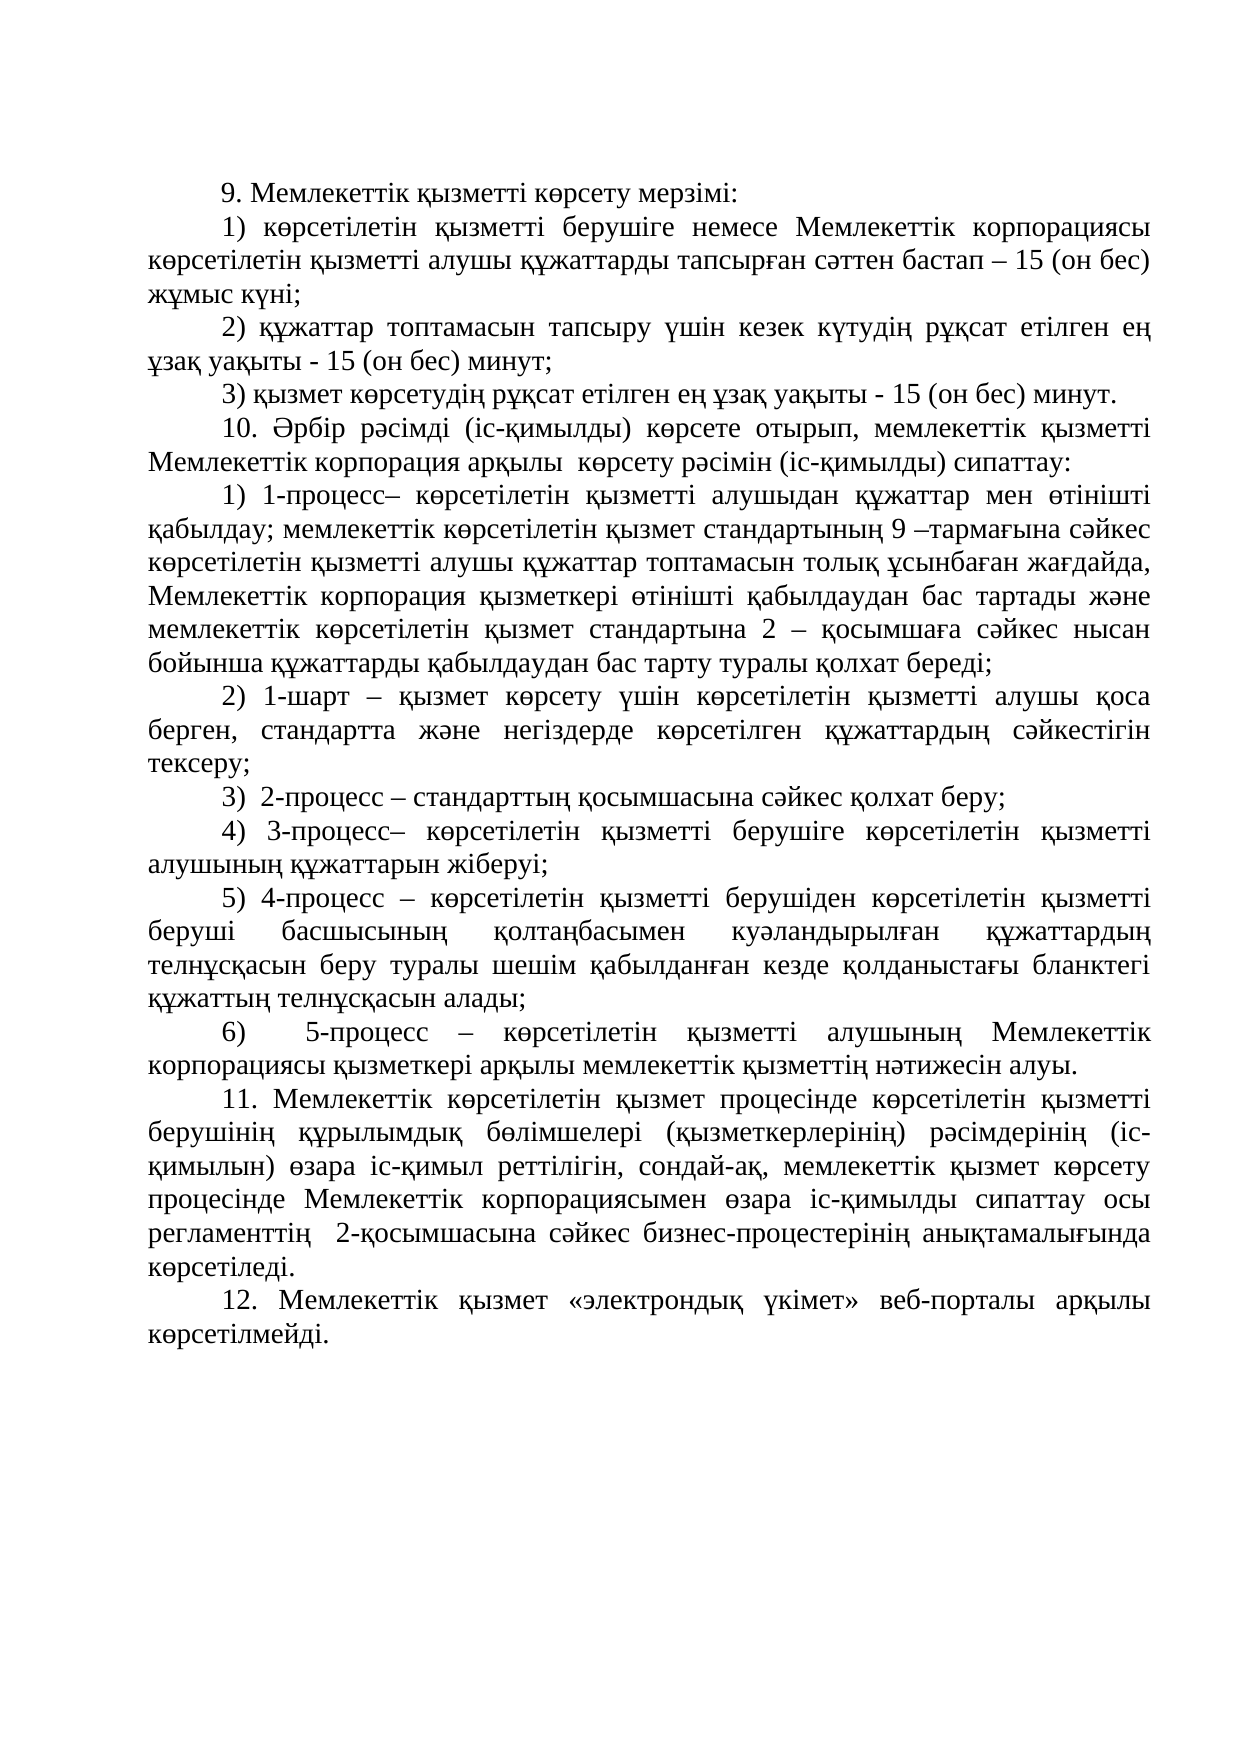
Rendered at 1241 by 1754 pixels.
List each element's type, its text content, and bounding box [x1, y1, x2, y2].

text 3) 2-процесс – стандарттың қосымшасына сәйкес қолхат беру; [148, 779, 1152, 813]
text 1) 1-процесс– көрсетілетін қызметті алушыдан құжаттар мен өтінішті қабылдау; мемлекеттік көрсетілетін қызмет стандартының 9 –тармағына сәйкес көрсетілетін қызметті алушы құжаттар топтамасын толық ұсынбаған жағдайда, Мемлекеттік корпорация қызметкері өтінішті қабылдаудан бас тартады және мемлекеттік көрсетілетін қызмет стандартына 2 – қосымшаға сәйкес нысан бойынша құжаттарды қабылдаудан бас тарту туралы қолхат береді; [148, 477, 1152, 678]
text 3) қызмет көрсетудің рұқсат етілген ең ұзақ уақыты - 15 (он бес) минут. [148, 377, 1152, 410]
text 1) көрсетілетін қызметті берушіге немесе Мемлекеттік корпорациясы көрсетілетін қызметті алушы құжаттарды тапсырған сәттен бастап – 15 (он бес) жұмыс күні; [148, 209, 1152, 309]
text 2) құжаттар топтамасын тапсыру үшін кезек күтудің рұқсат етілген ең ұзақ уақыты - 15 (он бес) минут; [148, 309, 1152, 377]
text 11. Мемлекеттік көрсетілетін қызмет процесінде көрсетілетін қызметті берушінің құрылымдық бөлімшелері (қызметкерлерінің) рәсімдерінің (іс-қимылын) өзара іс-қимыл реттілігін, сондай-ақ, мемлекеттік қызмет көрсету процесінде Мемлекеттік корпорациясымен өзара іс-қимылды сипаттау осы регламенттің 2-қосымшасына сәйкес бизнес-процестерінің анықтамалығында көрсетіледі. [148, 1081, 1152, 1282]
text 9. Мемлекеттік қызметті көрсету мерзімі: [148, 175, 1152, 209]
text 6) 5-процесс – көрсетілетін қызметті алушының Мемлекеттік корпорациясы қызметкері арқылы мемлекеттік қызметтің нәтижесін алуы. [148, 1014, 1152, 1081]
text 12. Мемлекеттік қызмет «электрондық үкімет» веб-порталы арқылы көрсетілмейді. [148, 1282, 1152, 1349]
text 10. Әрбір рәсімді (іс-қимылды) көрсете отырып, мемлекеттік қызметті Мемлекеттік корпорация арқылы көрсету рәсімін (іс-қимылды) сипаттау: [148, 410, 1152, 477]
text 2) 1-шарт – қызмет көрсету үшін көрсетілетін қызметті алушы қоса берген, стандартта және негіздерде көрсетілген құжаттардың сәйкестігін тексеру; [148, 678, 1152, 779]
text 5) 4-процесс – көрсетілетін қызметті берушіден көрсетілетін қызметті беруші басшысының қолтаңбасымен куәландырылған құжаттардың телнұсқасын беру туралы шешім қабылданған кезде қолданыстағы бланктегі құжаттың телнұсқасын алады; [148, 880, 1152, 1014]
text 4) 3-процесс– көрсетілетін қызметті берушіге көрсетілетін қызметті алушының құжаттарын жіберуі; [148, 813, 1152, 880]
